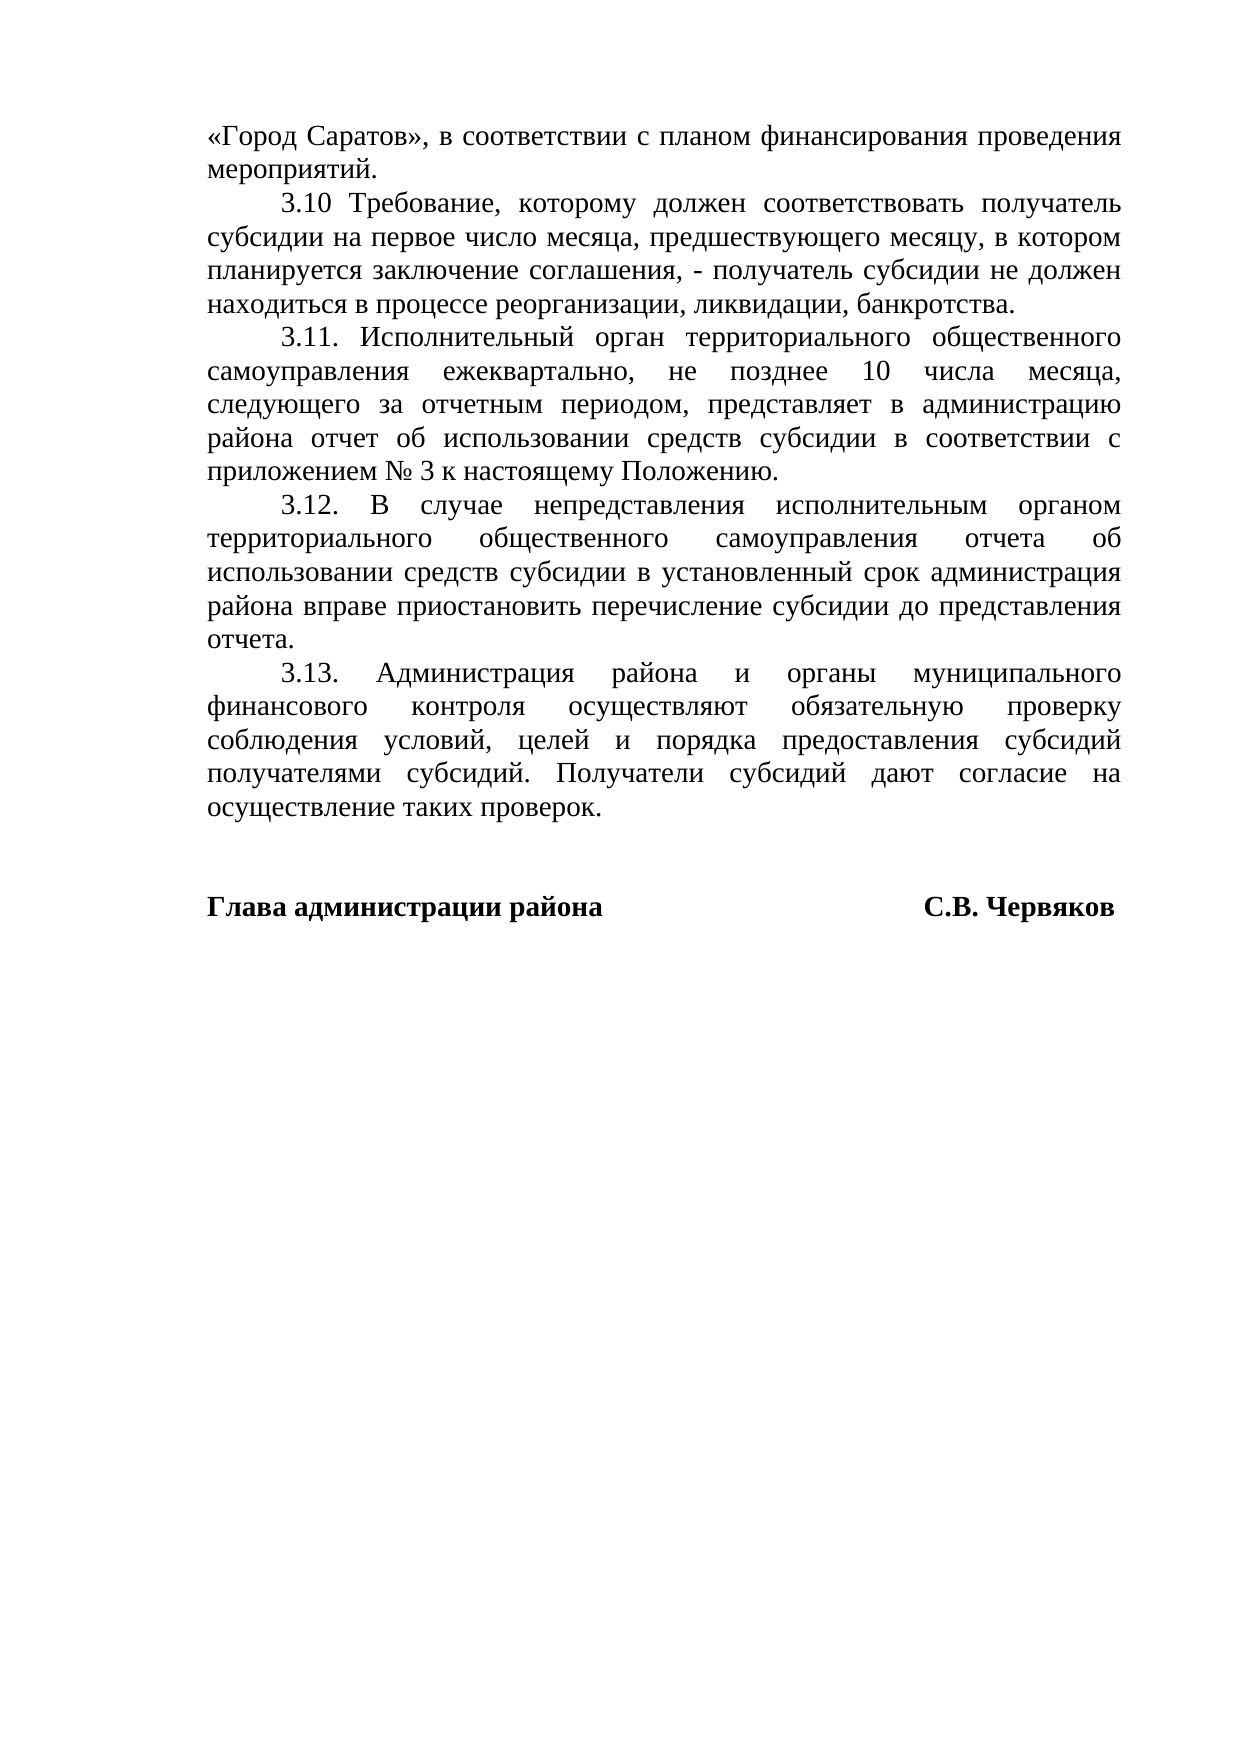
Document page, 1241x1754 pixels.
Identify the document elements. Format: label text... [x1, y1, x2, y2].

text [207, 118, 1122, 185]
text Глава администрации района С.В. Червяков [207, 889, 1122, 923]
text 3.11. Исполнительный орган территориального общественного самоуправления ежеквартально, не позднее 10 числа месяца, следующего за отчетным периодом, представляет в администрацию района отчет об использовании средств субсидии в соответствии с приложением № 3 к настоящему Положению. [207, 319, 1122, 487]
text 3.13. Администрация района и органы муниципального финансового контроля осуществляют обязательную проверку соблюдения условий, целей и порядка предоставления субсидий получателями субсидий. Получатели субсидий дают согласие на осуществление таких проверок. [207, 655, 1122, 822]
text 3.12. В случае непредставления исполнительным органом территориального общественного самоуправления отчета об использовании средств субсидии в установленный срок администрация района вправе приостановить перечисление субсидии до представления отчета. [207, 487, 1122, 655]
text 3.10 Требование, которому должен соответствовать получатель субсидии на первое число месяца, предшествующего месяцу, в котором планируется заключение соглашения, - получатель субсидии не должен находиться в процессе реорганизации, ликвидации, банкротства. [207, 185, 1122, 319]
